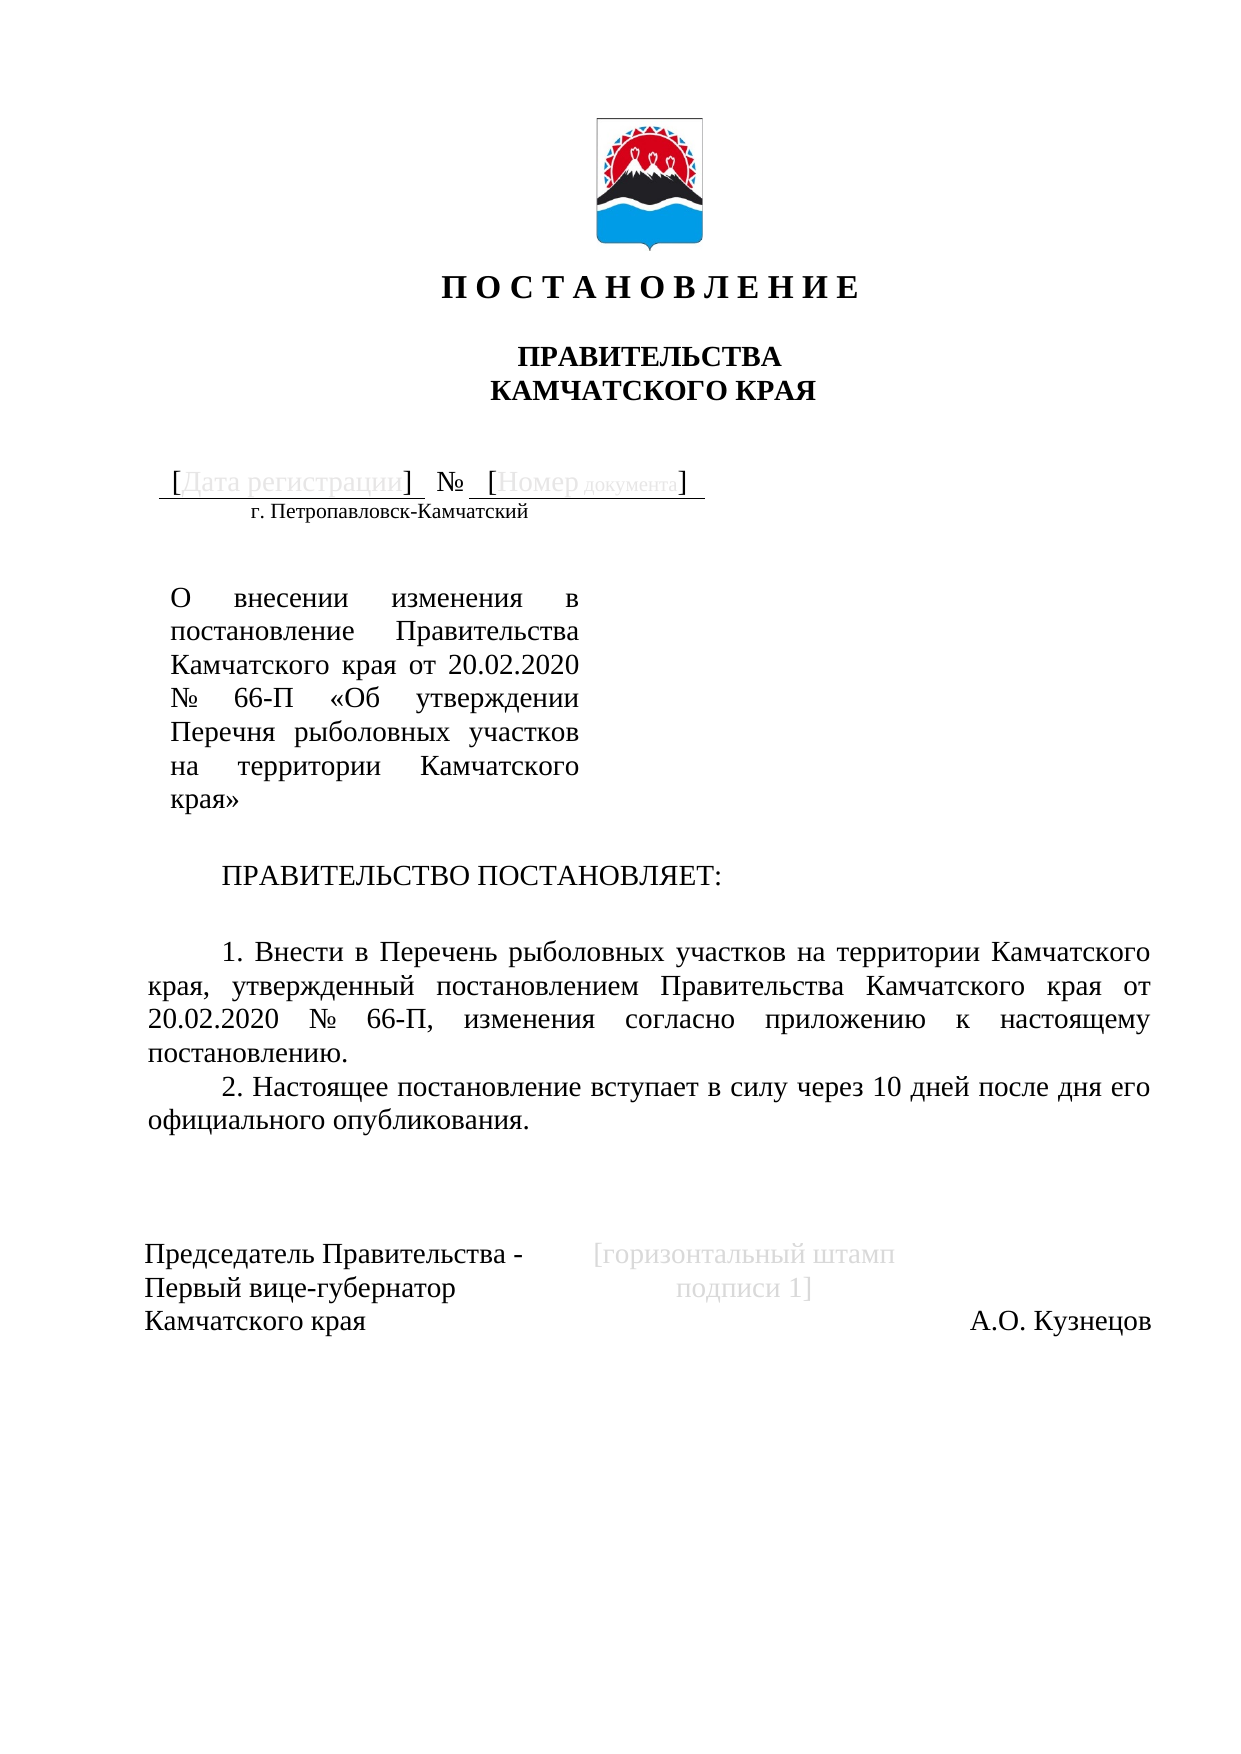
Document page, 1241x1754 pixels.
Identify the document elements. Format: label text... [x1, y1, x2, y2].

table_header А.О. Кузнецов [945, 1236, 1167, 1384]
table_header [горизонтальный штамп подписи 1] [543, 1236, 945, 1384]
text 2. Настоящее постановление вступает в силу через 10 дней после дня его официального опубликования. [148, 1069, 1152, 1136]
table_header [Дата регистрации] [159, 464, 425, 497]
text ПРАВИТЕЛЬСТВО ПОСТАНОВЛЯЕТ: [148, 858, 1152, 891]
table_header Председатель Правительства - Первый вице-губернатор Камчатского края [133, 1236, 543, 1384]
title ПРАВИТЕЛЬСТВА [148, 339, 1152, 373]
table_header [Номер документа] [469, 464, 705, 497]
title П О С Т А Н О В Л Е Н И Е [148, 267, 1152, 306]
table_header № [425, 464, 469, 497]
table_header О внесении изменения в постановление Правительства Камчатского края от 20.02.2020 № 66-П «Об утверждении Перечня рыболовных участков на территории Камчатского края» [159, 546, 591, 858]
text г. Петропавловск-Камчатский [148, 498, 1152, 542]
title КАМЧАТСКОГО КРАЯ [148, 373, 1152, 406]
picture [596, 118, 703, 251]
text 1. Внести в Перечень рыболовных участков на территории Камчатского края, утвержденный постановлением Правительства Камчатского края от 20.02.2020 № 66-П, изменения согласно приложению к настоящему постановлению. [148, 934, 1152, 1069]
